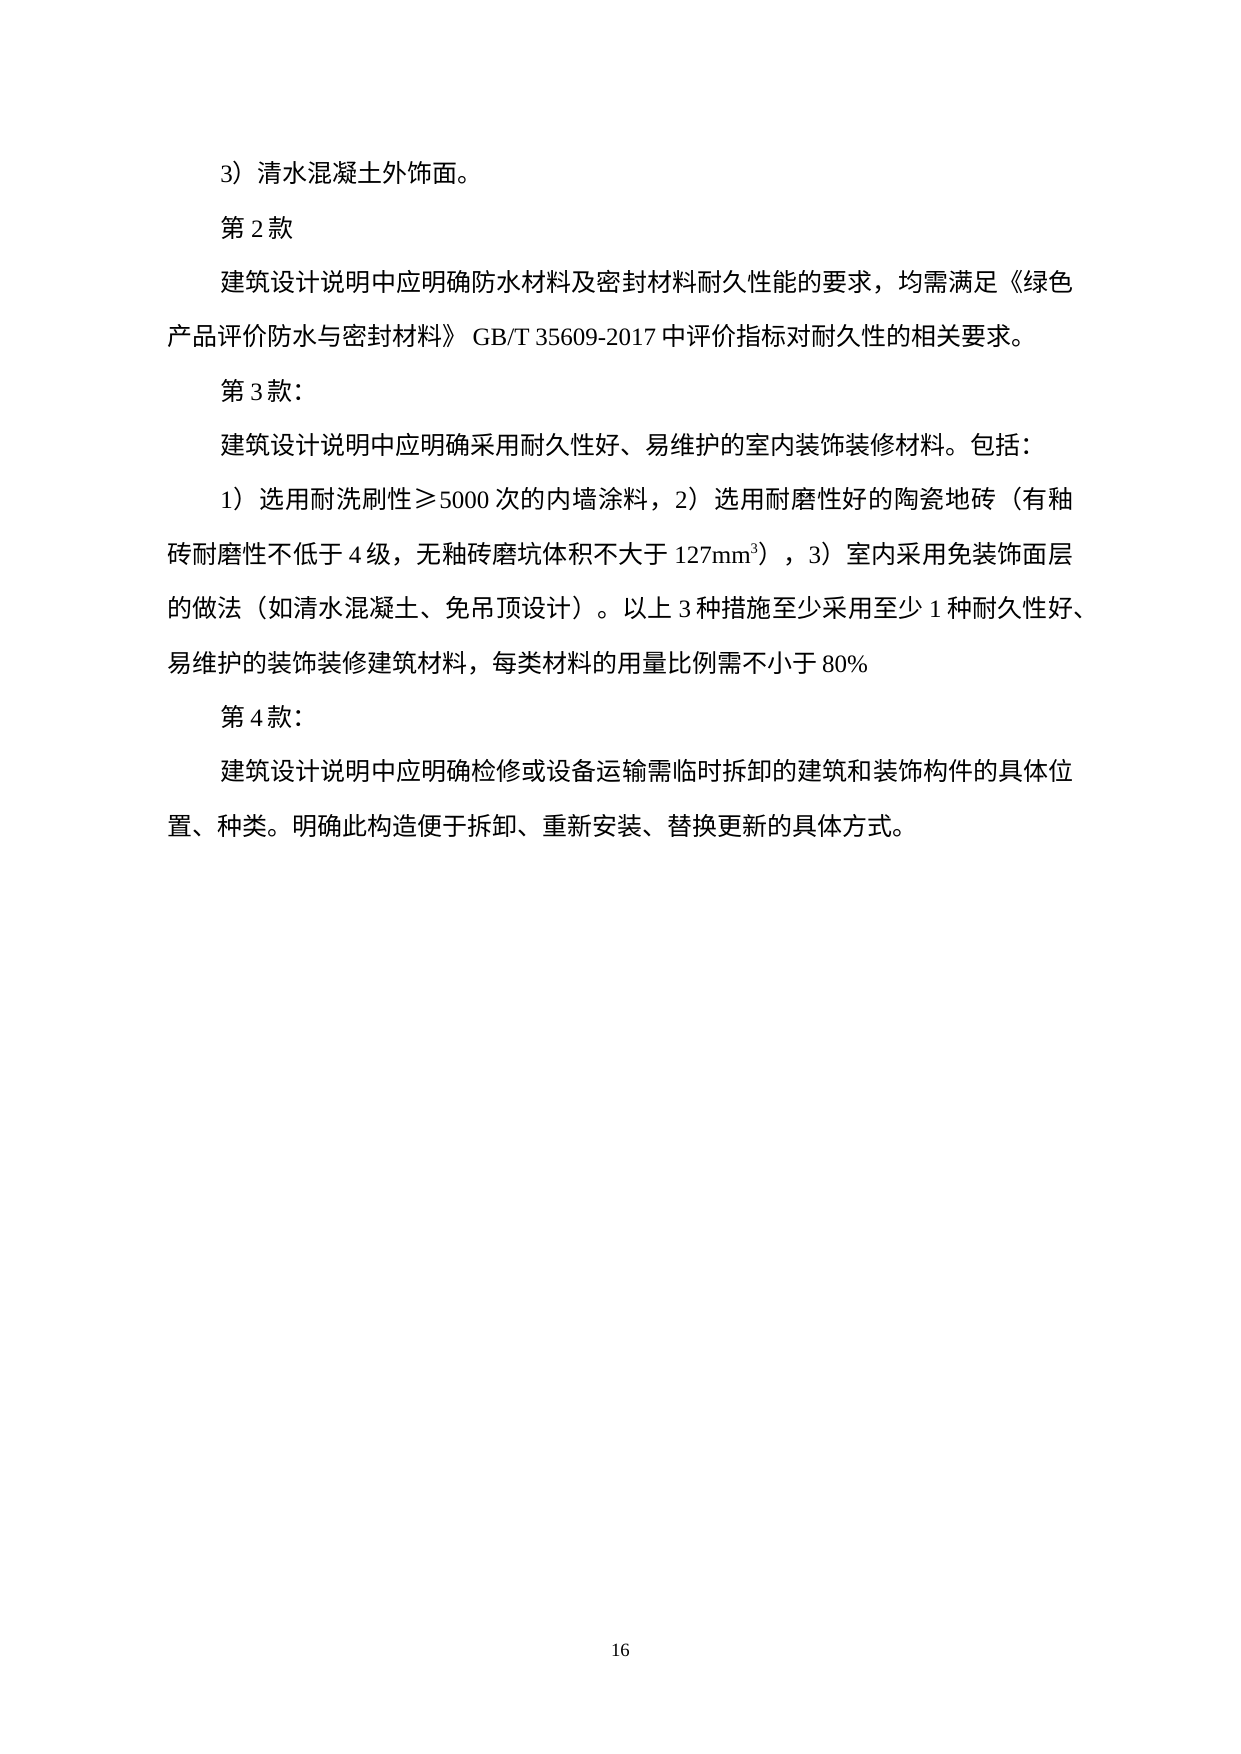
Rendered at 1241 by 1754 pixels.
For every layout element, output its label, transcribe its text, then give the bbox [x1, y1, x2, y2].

text 建筑设计说明中应明确防水材料及密封材料耐久性能的要求，均需满足《绿色产品评价防水与密封材料》 GB/T 35609-2017中评价指标对耐久性的相关要求。 [167, 262, 1073, 353]
text 建筑设计说明中应明确采用耐久性好、易维护的室内装饰装修材料。包括： [167, 426, 1073, 462]
text 第3款： [167, 371, 1073, 407]
text 3）清水混凝土外饰面。 [167, 154, 1073, 190]
text 第4款： [167, 697, 1073, 734]
text 第 2款 [167, 208, 1073, 244]
text 1）选用耐洗刷性≥5000次的内墙涂料，2）选用耐磨性好的陶瓷地砖（有釉砖耐磨性不低于4级，无釉砖磨坑体积不大于127mm3），3）室内采用免装饰面层的做法（如清水混凝土、免吊顶设计）。以上3种措施至少采用至少1种耐久性好、易维护的装饰装修建筑材料，每类材料的用量比例需不小于80% [167, 480, 1073, 679]
text 建筑设计说明中应明确检修或设备运输需临时拆卸的建筑和装饰构件的具体位置、种类。明确此构造便于拆卸、重新安装、替换更新的具体方式。 [167, 752, 1073, 842]
